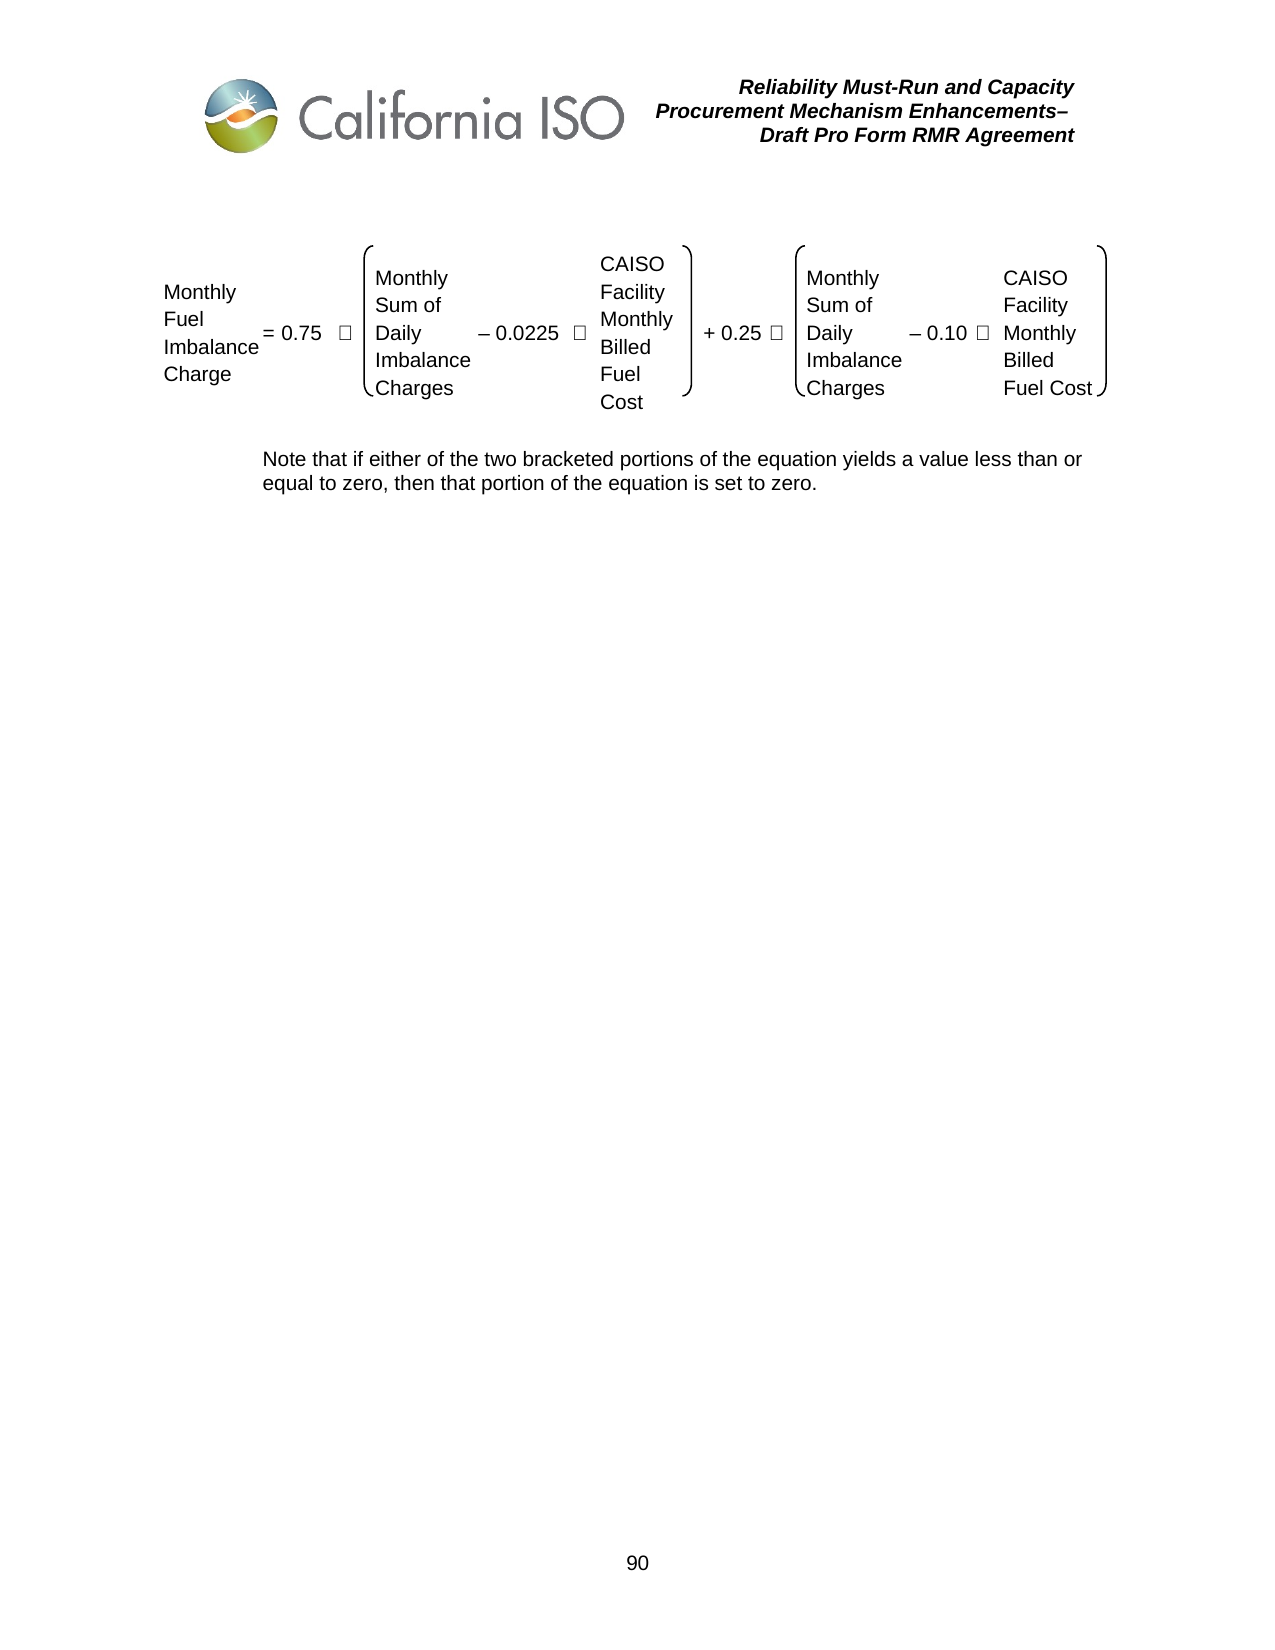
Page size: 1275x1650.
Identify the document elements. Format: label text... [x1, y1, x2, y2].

table_cell + 0.25 [703, 246, 769, 423]
table_cell CAISO Facility Monthly Billed Fuel Cost [600, 246, 684, 423]
table_cell [684, 246, 703, 423]
table_cell Monthly Sum of Daily Imbalance Charges [375, 246, 478, 423]
table_cell  [338, 246, 356, 423]
picture [198, 75, 628, 156]
table_cell – 0.0225 [478, 246, 572, 423]
table_cell [1097, 246, 1112, 423]
table_cell CAISO Facility Monthly Billed Fuel Cost [1003, 246, 1097, 423]
table_cell [356, 246, 375, 423]
table_cell Monthly Sum of Daily Imbalance Charges [806, 246, 909, 423]
table_cell  [769, 246, 787, 423]
table_cell Monthly Fuel Imbalance Charge [163, 246, 262, 423]
table_cell [788, 246, 806, 423]
table_cell = [263, 246, 281, 423]
table_cell – 0.10 [909, 246, 975, 423]
text Note that if either of the two bracketed portions of the equation yields a value less than or equal to zero, then that portion of the equation is set to zero. [262, 447, 1087, 495]
table_cell  [572, 246, 600, 423]
table_cell 0.75 [281, 246, 337, 423]
table_cell  [975, 246, 1003, 423]
